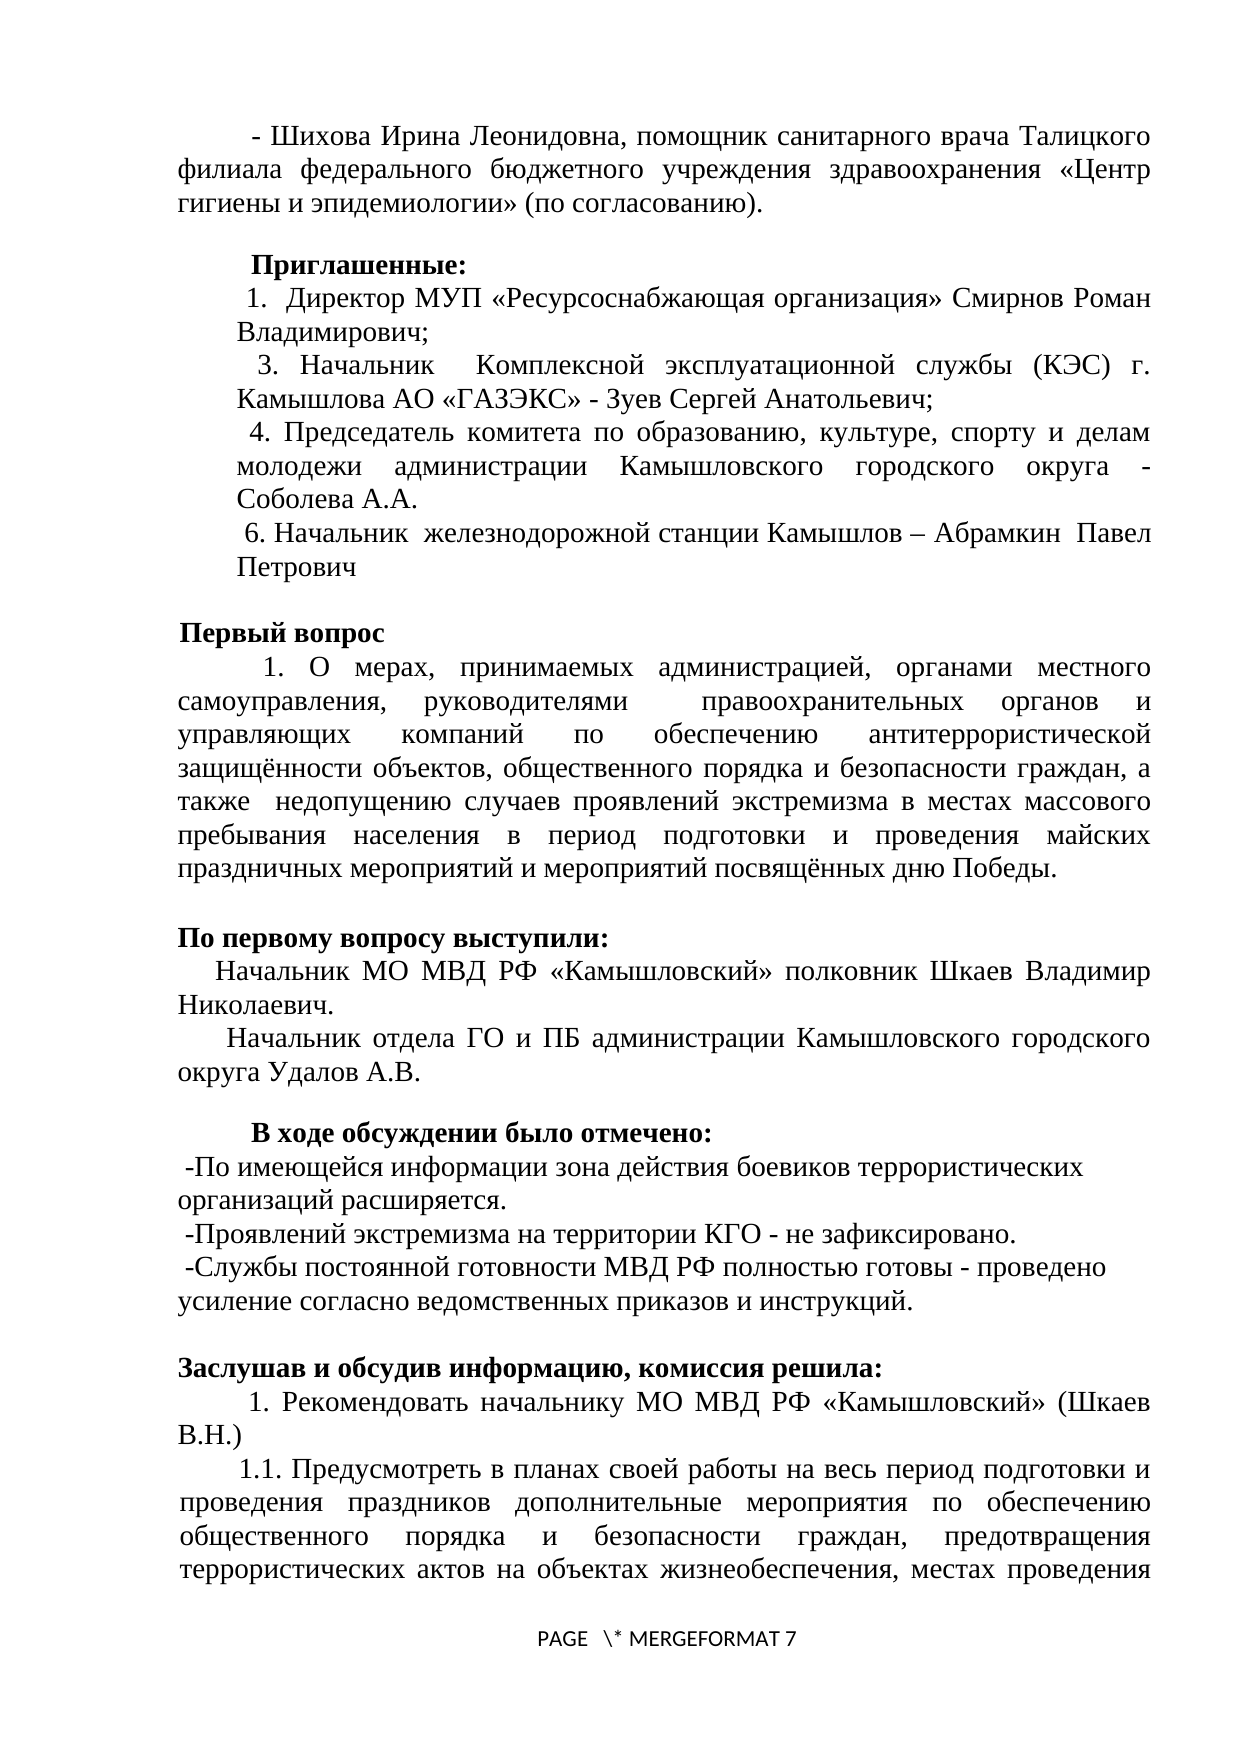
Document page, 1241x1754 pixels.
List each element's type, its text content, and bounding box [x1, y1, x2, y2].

text В ходе обсуждении было отмечено: [192, 1115, 1152, 1149]
text Начальник МО МВД РФ «Камышловский» полковник Шкаев Владимир Николаевич. [177, 953, 1152, 1020]
text По первому вопросу выступили: [177, 920, 1152, 953]
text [179, 1451, 1152, 1585]
text 1. Директор МУП «Ресурсоснабжающая организация» Смирнов Роман Владимирович; [236, 280, 1152, 347]
text Приглашенные: [177, 247, 1152, 280]
text 3. Начальник Комплексной эксплуатационной службы (КЭС) г. Камышлова АО «ГАЗЭКС» - Зуев Сергей Анатольевич; [236, 347, 1152, 414]
text Заслушав и обсудив информацию, комиссия решила: [177, 1350, 1152, 1384]
text 6. Начальник железнодорожной станции Камышлов – Абрамкин Павел Петрович [236, 515, 1152, 582]
text -Службы постоянной готовности МВД РФ полностью готовы - проведено усиление согласно ведомственных приказов и инструкций. [177, 1249, 1147, 1317]
text - Шихова Ирина Леонидовна, помощник санитарного врача Талицкого филиала федерального бюджетного учреждения здравоохранения «Центр гигиены и эпидемиологии» (по согласованию). [177, 118, 1152, 219]
text -По имеющейся информации зона действия боевиков террористических организаций расширяется. [177, 1149, 1152, 1216]
text 1. О мерах, принимаемых администрацией, органами местного самоуправления, руководителями правоохранительных органов и управляющих компаний по обеспечению антитеррористической защищённости объектов, общественного порядка и безопасности граждан, а также недопущению случаев проявлений экстремизма в местах массового пребывания населения в период подготовки и проведения майских праздничных мероприятий и мероприятий посвящённых дню Победы. [177, 649, 1152, 884]
text 1. Рекомендовать начальнику МО МВД РФ «Камышловский» (Шкаев В.Н.) [177, 1384, 1152, 1451]
text Начальник отдела ГО и ПБ администрации Камышловского городского округа Удалов А.В. [177, 1020, 1152, 1087]
text Первый вопрос [179, 616, 1147, 649]
text 4. Председатель комитета по образованию, культуре, спорту и делам молодежи администрации Камышловского городского округа - Соболева А.А. [236, 414, 1152, 515]
text -Проявлений экстремизма на территории КГО - не зафиксировано. [177, 1216, 1152, 1249]
